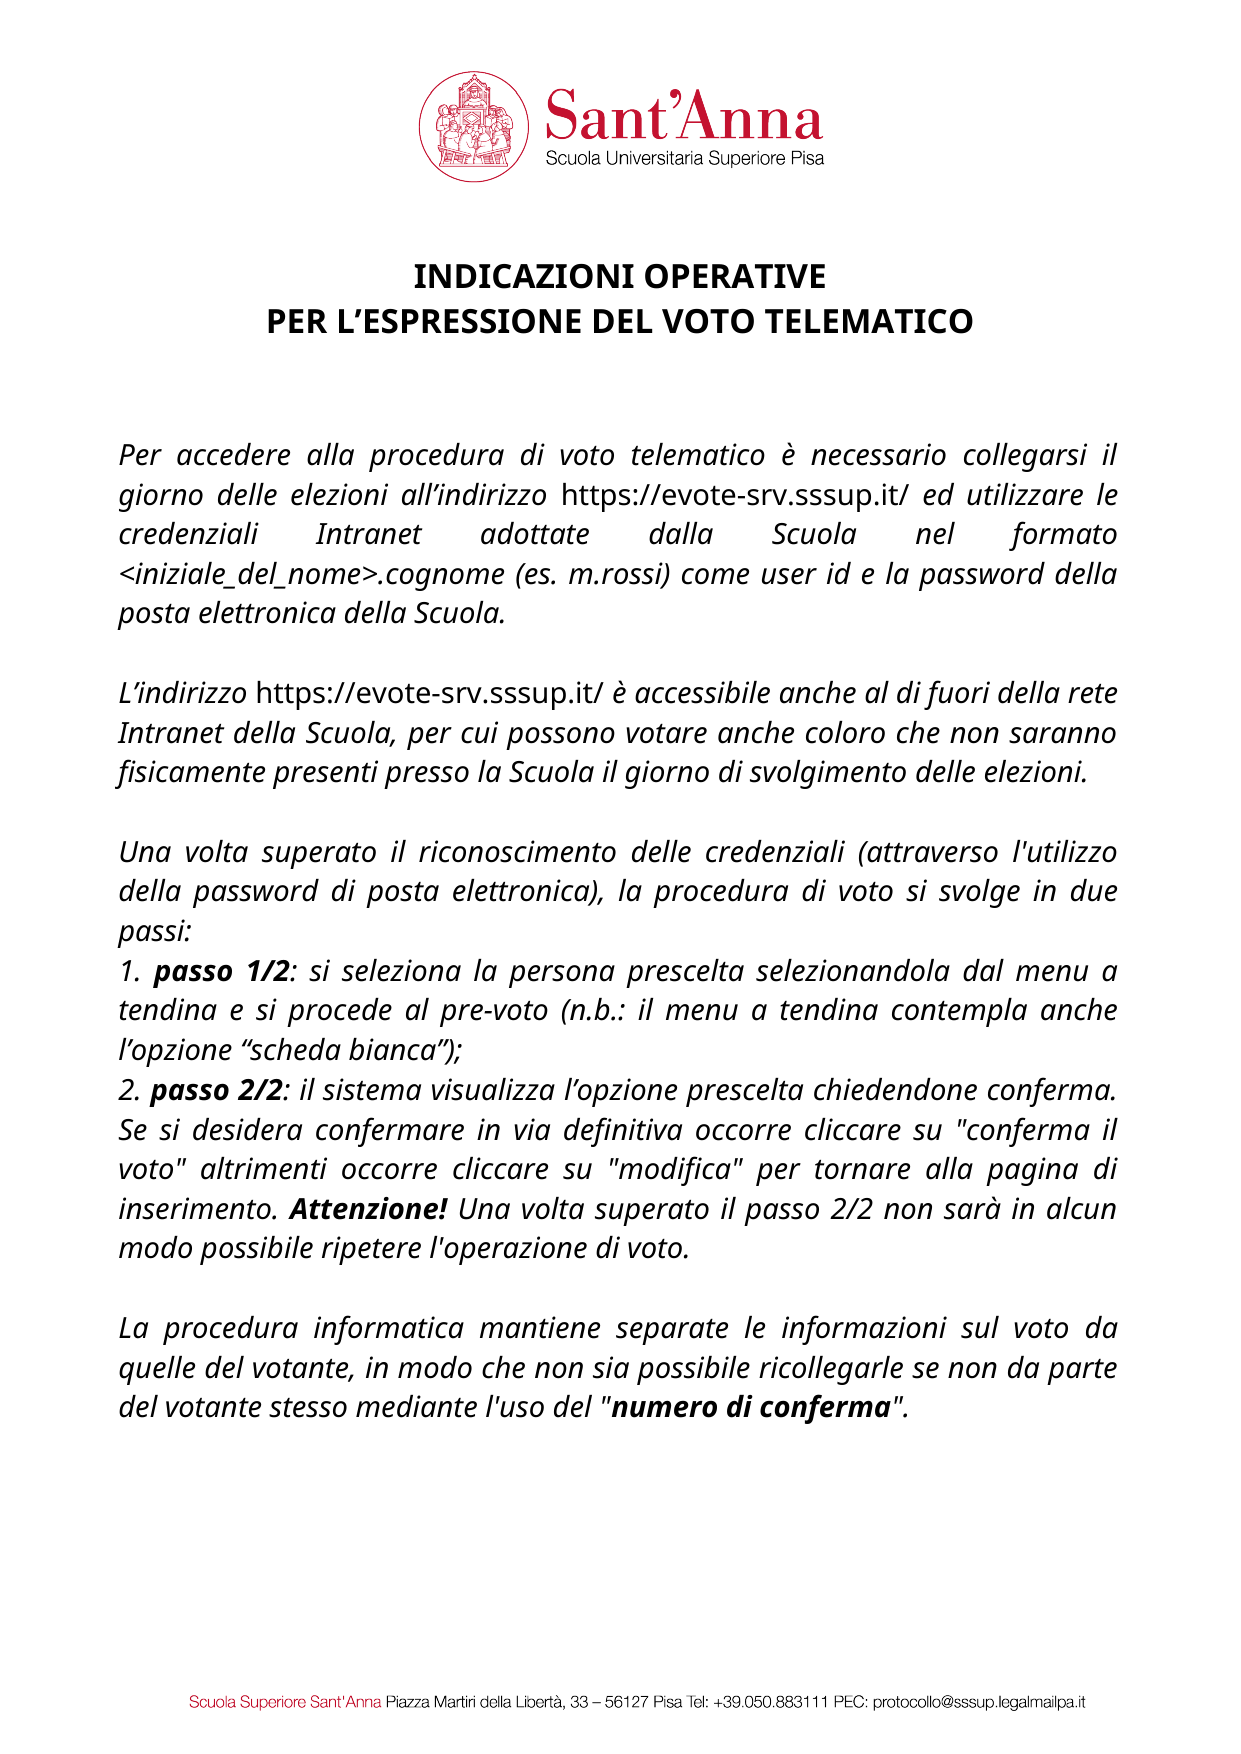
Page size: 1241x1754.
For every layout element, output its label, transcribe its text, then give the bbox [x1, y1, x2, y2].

text 1. passo 1/2: si seleziona la persona prescelta selezionandola dal menu a tendina e si procede al pre-voto (n.b.: il menu a tendina contempla anche l’opzione “scheda bianca”); [118, 950, 1122, 1069]
picture [374, 25, 866, 226]
text PER L’ESPRESSIONE DEL VOTO TELEMATICO [118, 298, 1122, 343]
picture [0, 1631, 1241, 1754]
text Per accedere alla procedura di voto telematico è necessario collegarsi il giorno delle elezioni all’indirizzo https://evote-srv.sssup.it/ ed utilizzare le credenziali Intranet adottate dalla Scuola nel formato <iniziale_del_nome>.cognome (es. m.rossi) come user id e la password della posta elettronica della Scuola. [118, 434, 1122, 632]
text La procedura informatica mantiene separate le informazioni sul voto da quelle del votante, in modo che non sia possibile ricollegarle se non da parte del votante stesso mediante l'uso del "numero di conferma". [118, 1307, 1122, 1426]
text INDICAZIONI OPERATIVE [118, 252, 1122, 298]
text L’indirizzo https://evote-srv.sssup.it/ è accessibile anche al di fuori della rete Intranet della Scuola, per cui possono votare anche coloro che non saranno fisicamente presenti presso la Scuola il giorno di svolgimento delle elezioni. [118, 672, 1122, 791]
text 2. passo 2/2: il sistema visualizza l’opzione prescelta chiedendone conferma. Se si desidera confermare in via definitiva occorre cliccare su "conferma il voto" altrimenti occorre cliccare su "modifica" per tornare alla pagina di inserimento. Attenzione! Una volta superato il passo 2/2 non sarà in alcun modo possibile ripetere l'operazione di voto. [118, 1069, 1122, 1267]
text Una volta superato il riconoscimento delle credenziali (attraverso l'utilizzo della password di posta elettronica), la procedura di voto si svolge in due passi: [118, 831, 1122, 950]
